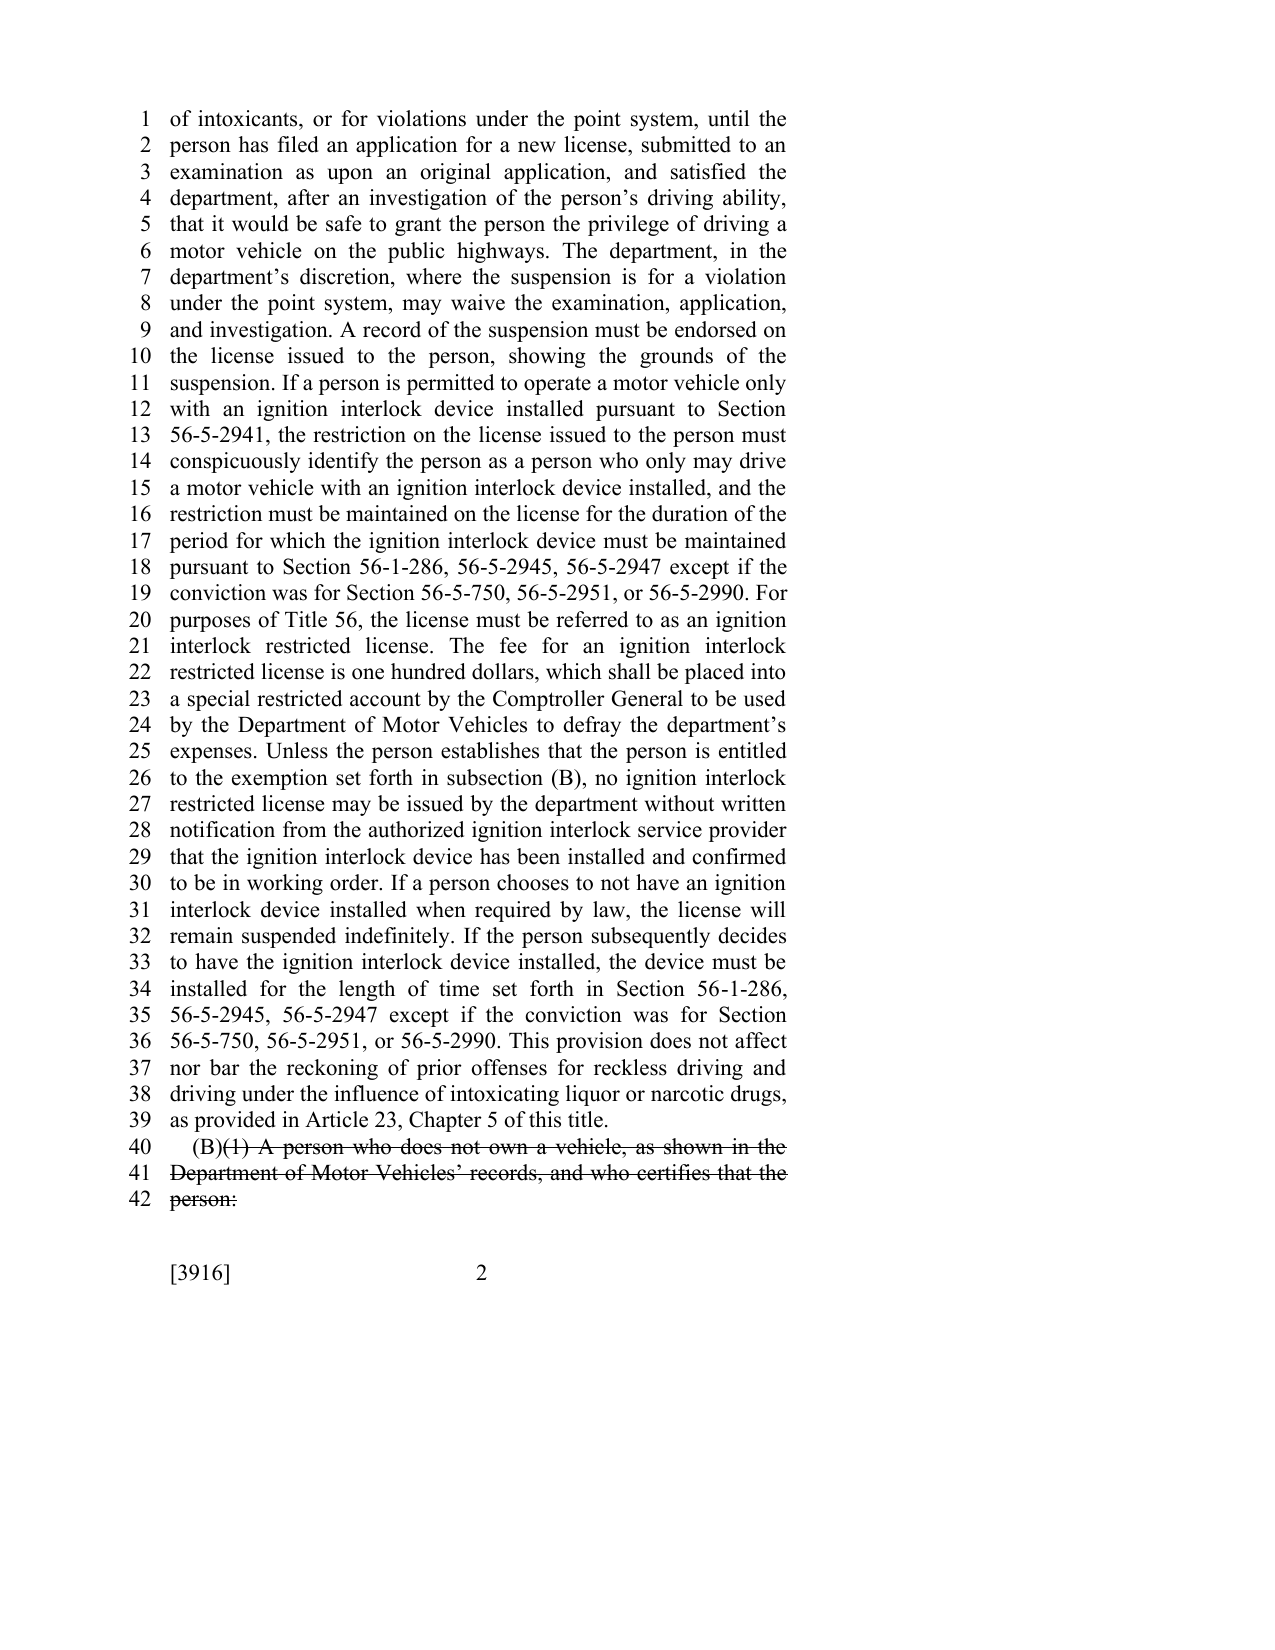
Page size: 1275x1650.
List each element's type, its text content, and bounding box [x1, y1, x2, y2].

text (B)(1) A person who does not own a vehicle, as shown in the Department of Motor Vehicles’ records, and who certifies that the person: [169, 1133, 787, 1174]
text (B)(1) A person who does not own a vehicle, as shown in the Department of Motor Vehicles’ records, and who certifies that the person: [169, 1175, 787, 1212]
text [169, 105, 787, 1133]
